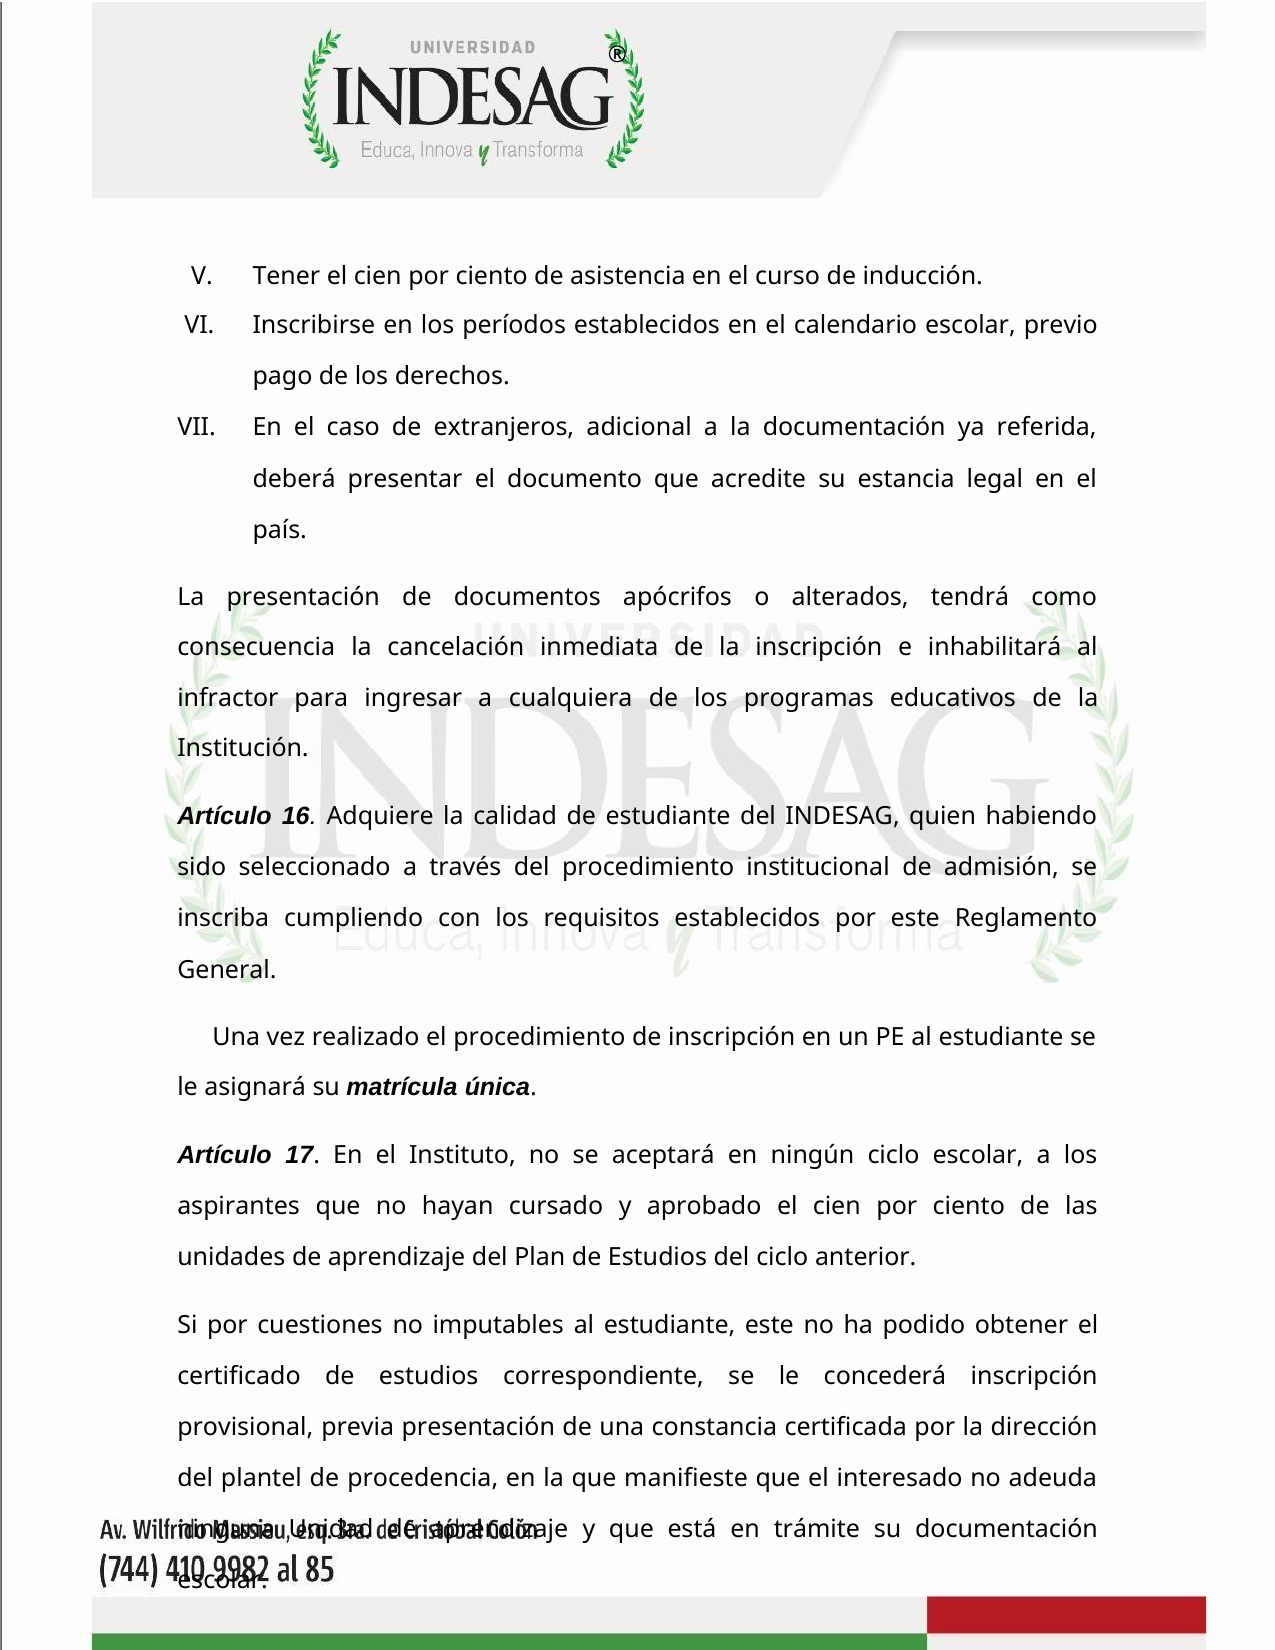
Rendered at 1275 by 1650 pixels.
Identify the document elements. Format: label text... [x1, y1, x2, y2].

list En el caso de extranjeros, adicional a la documentación ya referida, deberá presentar el documento que acredite su estancia legal en el país. [177, 409, 1097, 546]
text Artículo 16. Adquiere la calidad de estudiante del INDESAG, quien habiendo sido seleccionado a través del procedimiento institucional de admisión, se inscriba cumpliendo con los requisitos establecidos por este Reglamento General. [177, 797, 1098, 985]
text Una vez realizado el procedimiento de inscripción en un PE al estudiante se le asignará su matrícula única. [177, 1019, 1097, 1103]
text Artículo 17. En el Instituto, no se aceptará en ningún ciclo escolar, a los aspirantes que no hayan cursado y aprobado el cien por ciento de las unidades de aprendizaje del Plan de Estudios del ciclo anterior. [177, 1136, 1098, 1272]
text ® [129, 38, 1105, 69]
list Tener el cien por ciento de asistencia en el curso de inducción. [191, 258, 1142, 292]
list Inscribirse en los períodos establecidos en el calendario escolar, previo pago de los derechos. [184, 306, 1098, 392]
text Si por cuestiones no imputables al estudiante, este no ha podido obtener el certificado de estudios correspondiente, se le concederá inscripción provisional, previa presentación de una constancia certificada por la dirección del plantel de procedencia, en la que manifieste que el interesado no adeuda ninguna Unidad de aprendizaje y que está en trámite su documentación escolar. [177, 1306, 1098, 1596]
picture [0, 2, 1275, 1650]
text La presentación de documentos apócrifos o alterados, tendrá como consecuencia la cancelación inmediata de la inscripción e inhabilitará al infractor para ingresar a cualquiera de los programas educativos de la Institución. [177, 579, 1098, 764]
